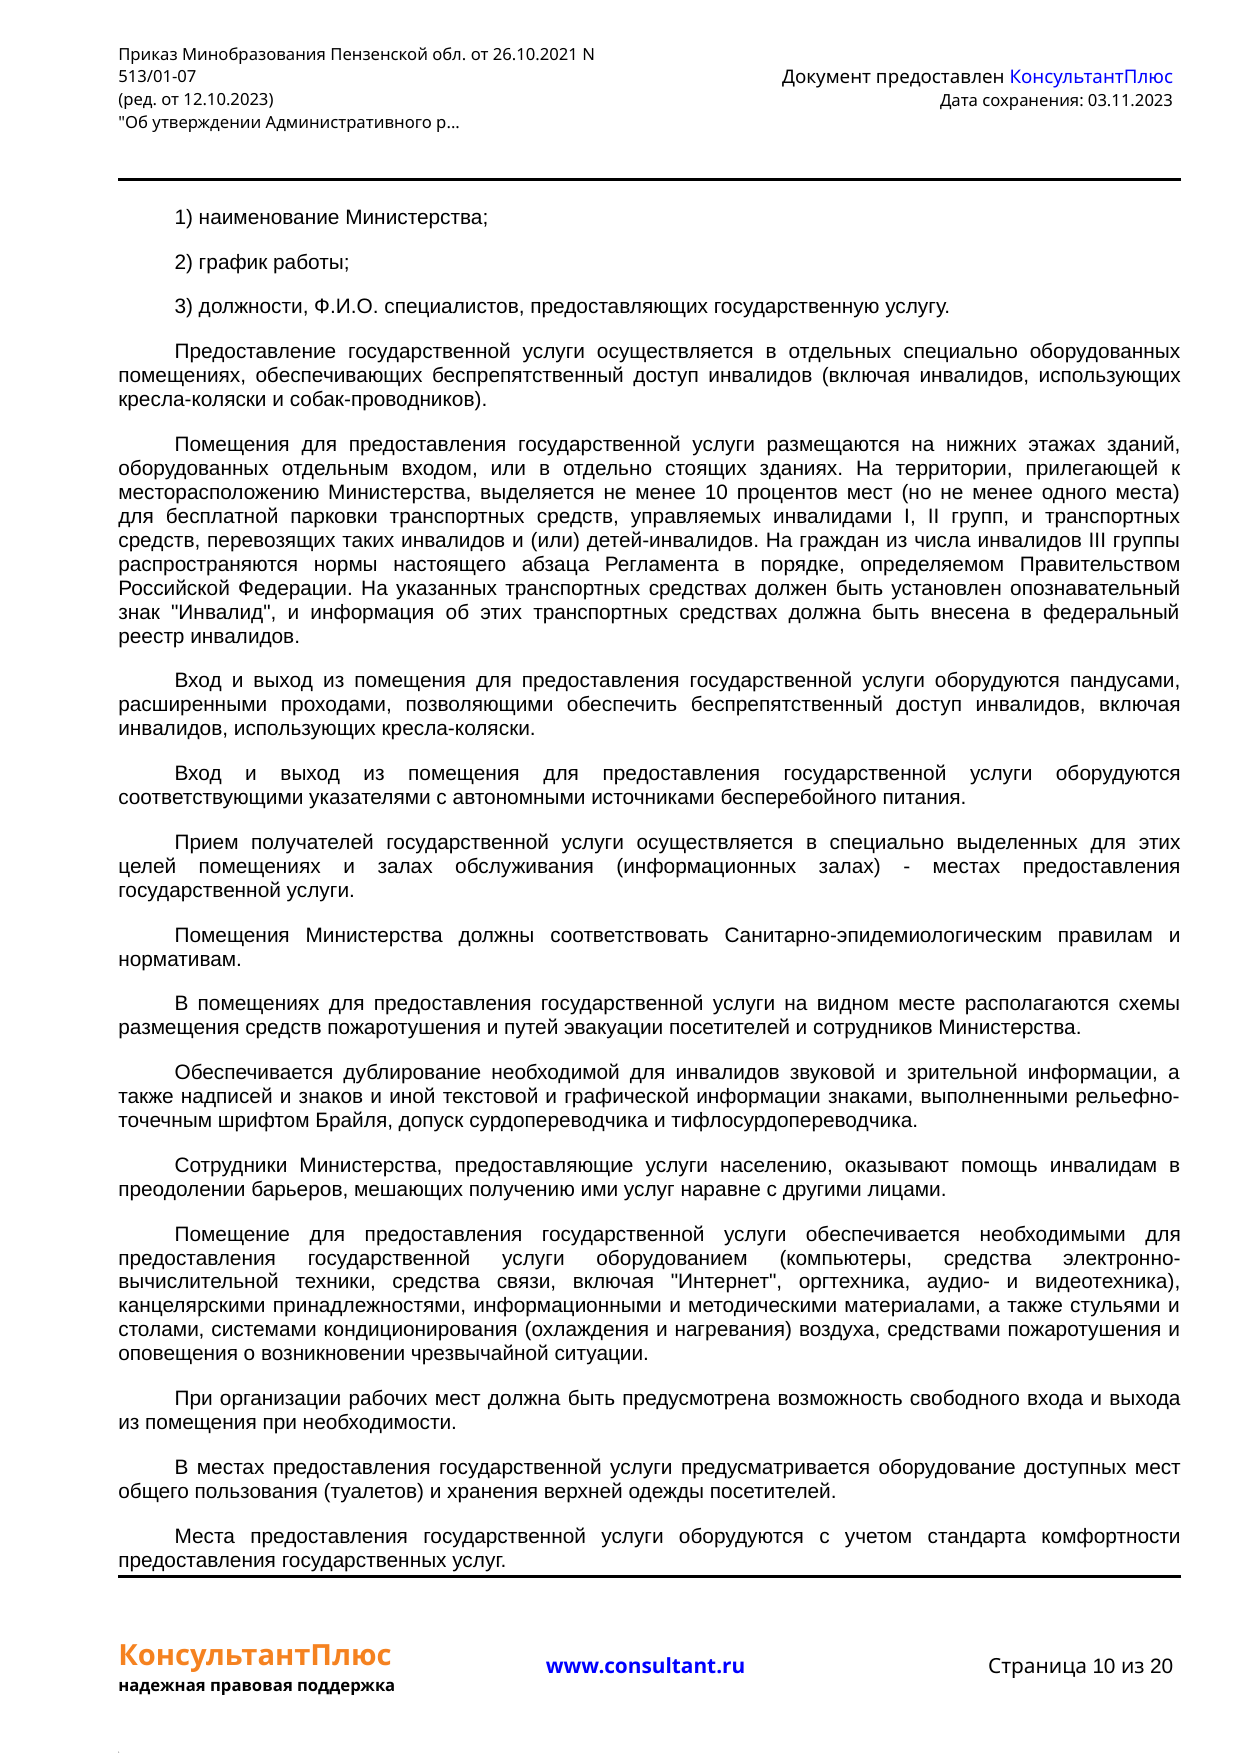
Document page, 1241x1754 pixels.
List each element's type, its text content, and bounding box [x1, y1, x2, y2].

text Места предоставления государственной услуги оборудуются с учетом стандарта комфортности предоставления государственных услуг. [118, 1523, 1181, 1571]
text Помещения для предоставления государственной услуги размещаются на нижних этажах зданий, оборудованных отдельным входом, или в отдельно стоящих зданиях. На территории, прилегающей к месторасположению Министерства, выделяется не менее 10 процентов мест (но не менее одного места) для бесплатной парковки транспортных средств, управляемых инвалидами I, II групп, и транспортных средств, перевозящих таких инвалидов и (или) детей-инвалидов. На граждан из числа инвалидов III группы распространяются нормы настоящего абзаца Регламента в порядке, определяемом Правительством Российской Федерации. На указанных транспортных средствах должен быть установлен опознавательный знак "Инвалид", и информация об этих транспортных средствах должна быть внесена в федеральный реестр инвалидов. [118, 432, 1181, 647]
text Вход и выход из помещения для предоставления государственной услуги оборудуются пандусами, расширенными проходами, позволяющими обеспечить беспрепятственный доступ инвалидов, включая инвалидов, использующих кресла-коляски. [118, 668, 1181, 740]
text В помещениях для предоставления государственной услуги на видном месте располагаются схемы размещения средств пожаротушения и путей эвакуации посетителей и сотрудников Министерства. [118, 991, 1181, 1039]
text 2) график работы; [118, 249, 1181, 273]
text Помещения Министерства должны соответствовать Санитарно-эпидемиологическим правилам и нормативам. [118, 922, 1181, 970]
text Вход и выход из помещения для предоставления государственной услуги оборудуются соответствующими указателями с автономными источниками бесперебойного питания. [118, 761, 1181, 809]
text 3) должности, Ф.И.О. специалистов, предоставляющих государственную услугу. [118, 294, 1181, 318]
text Обеспечивается дублирование необходимой для инвалидов звуковой и зрительной информации, а также надписей и знаков и иной текстовой и графической информации знаками, выполненными рельефно-точечным шрифтом Брайля, допуск сурдопереводчика и тифлосурдопереводчика. [118, 1060, 1181, 1132]
text Сотрудники Министерства, предоставляющие услуги населению, оказывают помощь инвалидам в преодолении барьеров, мешающих получению ими услуг наравне с другими лицами. [118, 1153, 1181, 1201]
text Прием получателей государственной услуги осуществляется в специально выделенных для этих целей помещениях и залах обслуживания (информационных залах) - местах предоставления государственной услуги. [118, 830, 1181, 902]
text Помещение для предоставления государственной услуги обеспечивается необходимыми для предоставления государственной услуги оборудованием (компьютеры, средства электронно-вычислительной техники, средства связи, включая "Интернет", оргтехника, аудио- и видеотехника), канцелярскими принадлежностями, информационными и методическими материалами, а также стульями и столами, системами кондиционирования (охлаждения и нагревания) воздуха, средствами пожаротушения и оповещения о возникновении чрезвычайной ситуации. [118, 1221, 1181, 1365]
text 1) наименование Министерства; [118, 205, 1181, 229]
text При организации рабочих мест должна быть предусмотрена возможность свободного входа и выхода из помещения при необходимости. [118, 1386, 1181, 1434]
text Предоставление государственной услуги осуществляется в отдельных специально оборудованных помещениях, обеспечивающих беспрепятственный доступ инвалидов (включая инвалидов, использующих кресла-коляски и собак-проводников). [118, 339, 1181, 411]
text В местах предоставления государственной услуги предусматривается оборудование доступных мест общего пользования (туалетов) и хранения верхней одежды посетителей. [118, 1455, 1181, 1503]
